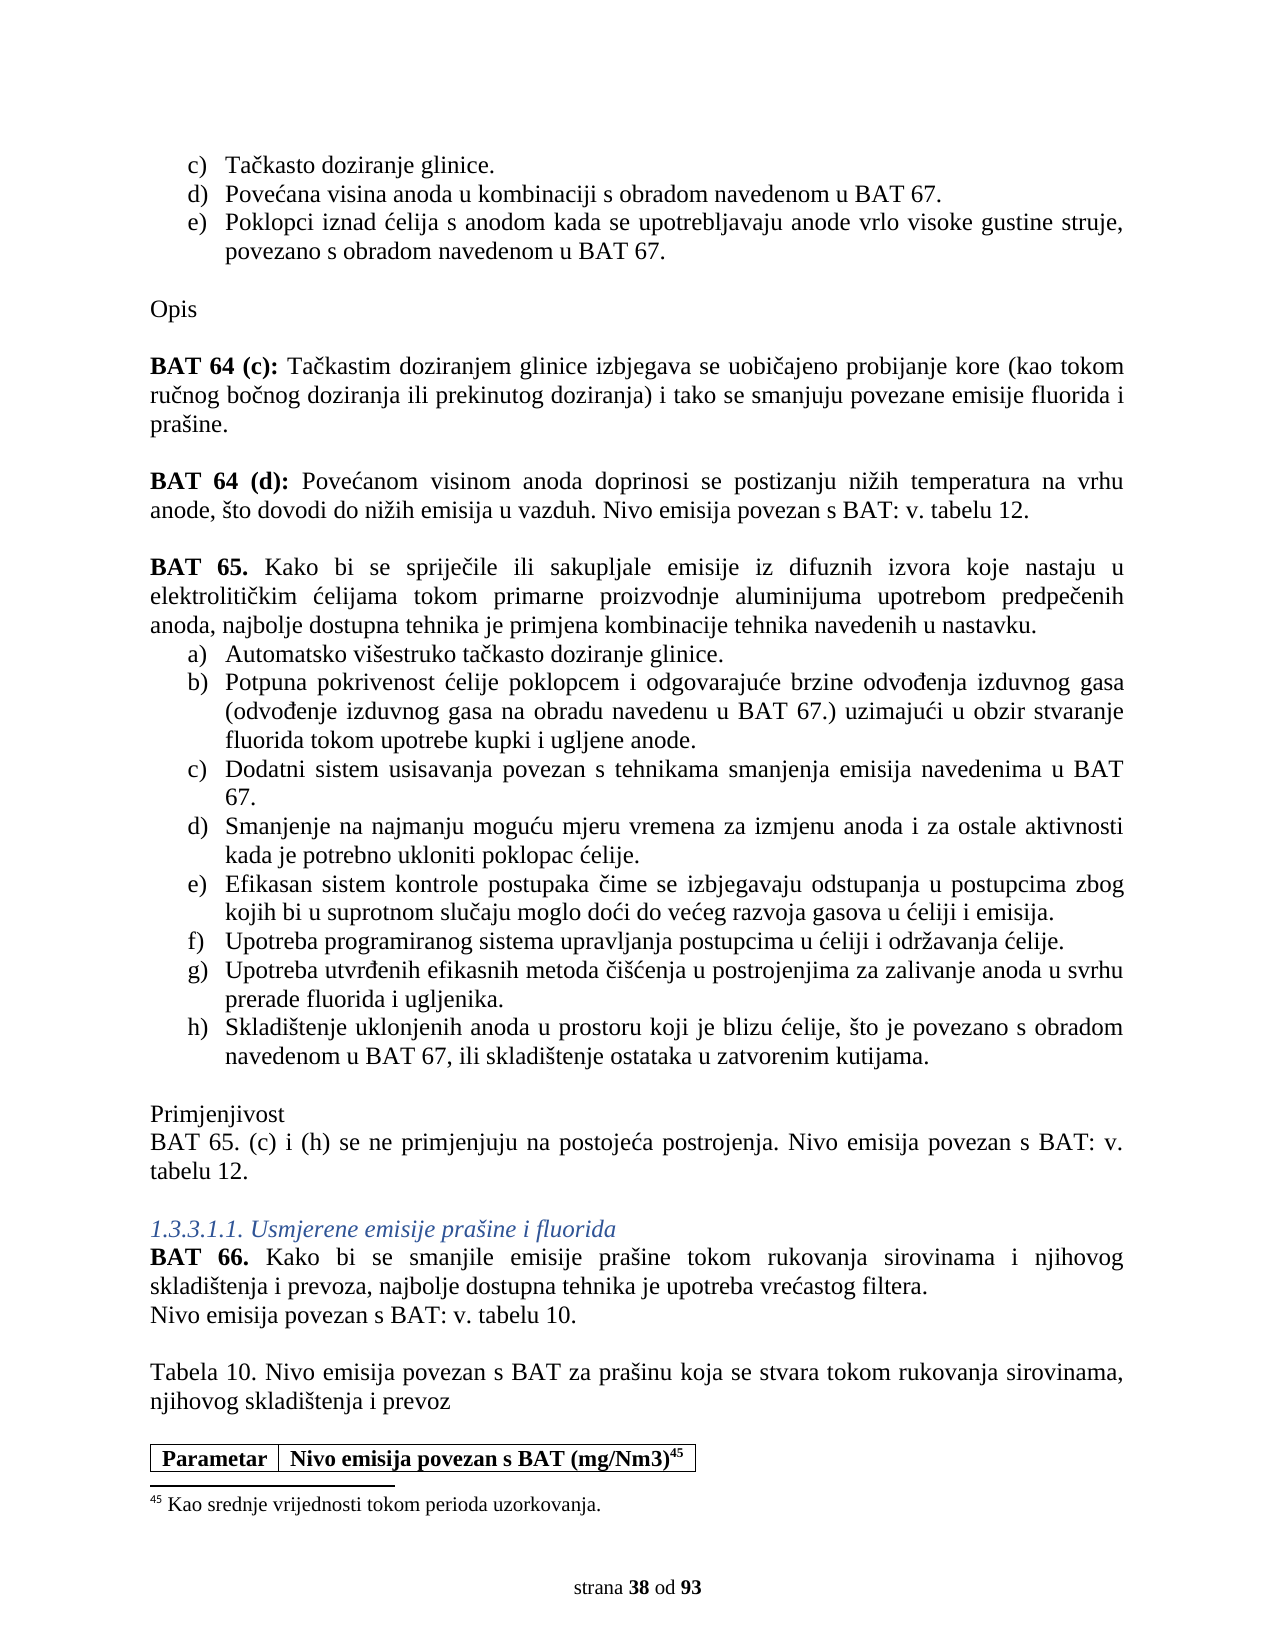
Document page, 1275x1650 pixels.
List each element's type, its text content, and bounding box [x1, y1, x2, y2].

list Upotreba programiranog sistema upravljanja postupcima u ćeliji i održavanja ćelije. [187, 926, 1125, 955]
list Upotreba utvrđenih efikasnih metoda čišćenja u postrojenjima za zalivanje anoda u svrhu prerade fluorida i ugljenika. [187, 955, 1125, 1012]
subtitle 1.3.3.1.1. Usmjerene emisije prašine i fluorida [150, 1214, 1125, 1242]
text BAT 65. Kako bi se spriječile ili sakupljale emisije iz difuznih izvora koje nastaju u elektrolitičkim ćelijama tokom primarne proizvodnje aluminijuma upotrebom predpečenih anoda, najbolje dostupna tehnika je primjena kombinacije tehnika navedenih u nastavku. [150, 552, 1125, 639]
text BAT 65. (c) i (h) se ne primjenjuju na postojeća postrojenja. Nivo emisija povezan s BAT: v. tabelu 12. [150, 1127, 1125, 1185]
list Automatsko višestruko tačkasto doziranje glinice. [187, 639, 1125, 667]
text Tabela 10. Nivo emisija povezan s BAT za prašinu koja se stvara tokom rukovanja sirovinama, njihovog skladištenja i prevoz [150, 1357, 1125, 1415]
list Tačkasto doziranje glinice. [187, 150, 1125, 179]
text BAT 66. Kako bi se smanjile emisije prašine tokom rukovanja sirovinama i njihovog skladištenja i prevoza, najbolje dostupna tehnika je upotreba vrećastog filtera. [150, 1242, 1125, 1300]
text BAT 64 (d): Povećanom visinom anoda doprinosi se postizanju nižih temperatura na vrhu anode, što dovodi do nižih emisija u vazduh. Nivo emisija povezan s BAT: v. tabelu 12. [150, 466, 1125, 524]
list Povećana visina anoda u kombinaciji s obradom navedenom u BAT 67. [187, 179, 1125, 207]
text BAT 64 (c): Tačkastim doziranjem glinice izbjegava se uobičajeno probijanje kore (kao tokom ručnog bočnog doziranja ili prekinutog doziranja) i tako se smanjuju povezane emisije fluorida i prašine. [150, 351, 1125, 437]
text Primjenjivost [150, 1099, 1125, 1127]
list Poklopci iznad ćelija s anodom kada se upotrebljavaju anode vrlo visoke gustine struje, povezano s obradom navedenom u BAT 67. [187, 207, 1125, 265]
text Opis [150, 294, 1125, 322]
list Potpuna pokrivenost ćelije poklopcem i odgovarajuće brzine odvođenja izduvnog gasa (odvođenje izduvnog gasa na obradu navedenu u BAT 67.) uzimajući u obzir stvaranje fluorida tokom upotrebe kupki i ugljene anode. [187, 667, 1125, 754]
text Nivo emisija povezan s BAT: v. tabelu 10. [150, 1300, 1125, 1329]
list Efikasan sistem kontrole postupaka čime se izbjegavaju odstupanja u postupcima zbog kojih bi u suprotnom slučaju moglo doći do većeg razvoja gasova u ćeliji i emisija. [187, 869, 1125, 926]
list Skladištenje uklonjenih anoda u prostoru koji je blizu ćelije, što je povezano s obradom navedenom u BAT 67, ili skladištenje ostataka u zatvorenim kutijama. [187, 1012, 1125, 1070]
table_header Parametar [151, 1445, 278, 1471]
list Smanjenje na najmanju moguću mjeru vremena za izmjenu anoda i za ostale aktivnosti kada je potrebno ukloniti poklopac ćelije. [187, 811, 1125, 869]
list Dodatni sistem usisavanja povezan s tehnikama smanjenja emisija navedenima u BAT 67. [187, 754, 1125, 811]
table_header Nivo emisija povezan s BAT (mg/Nm3) [279, 1445, 695, 1471]
